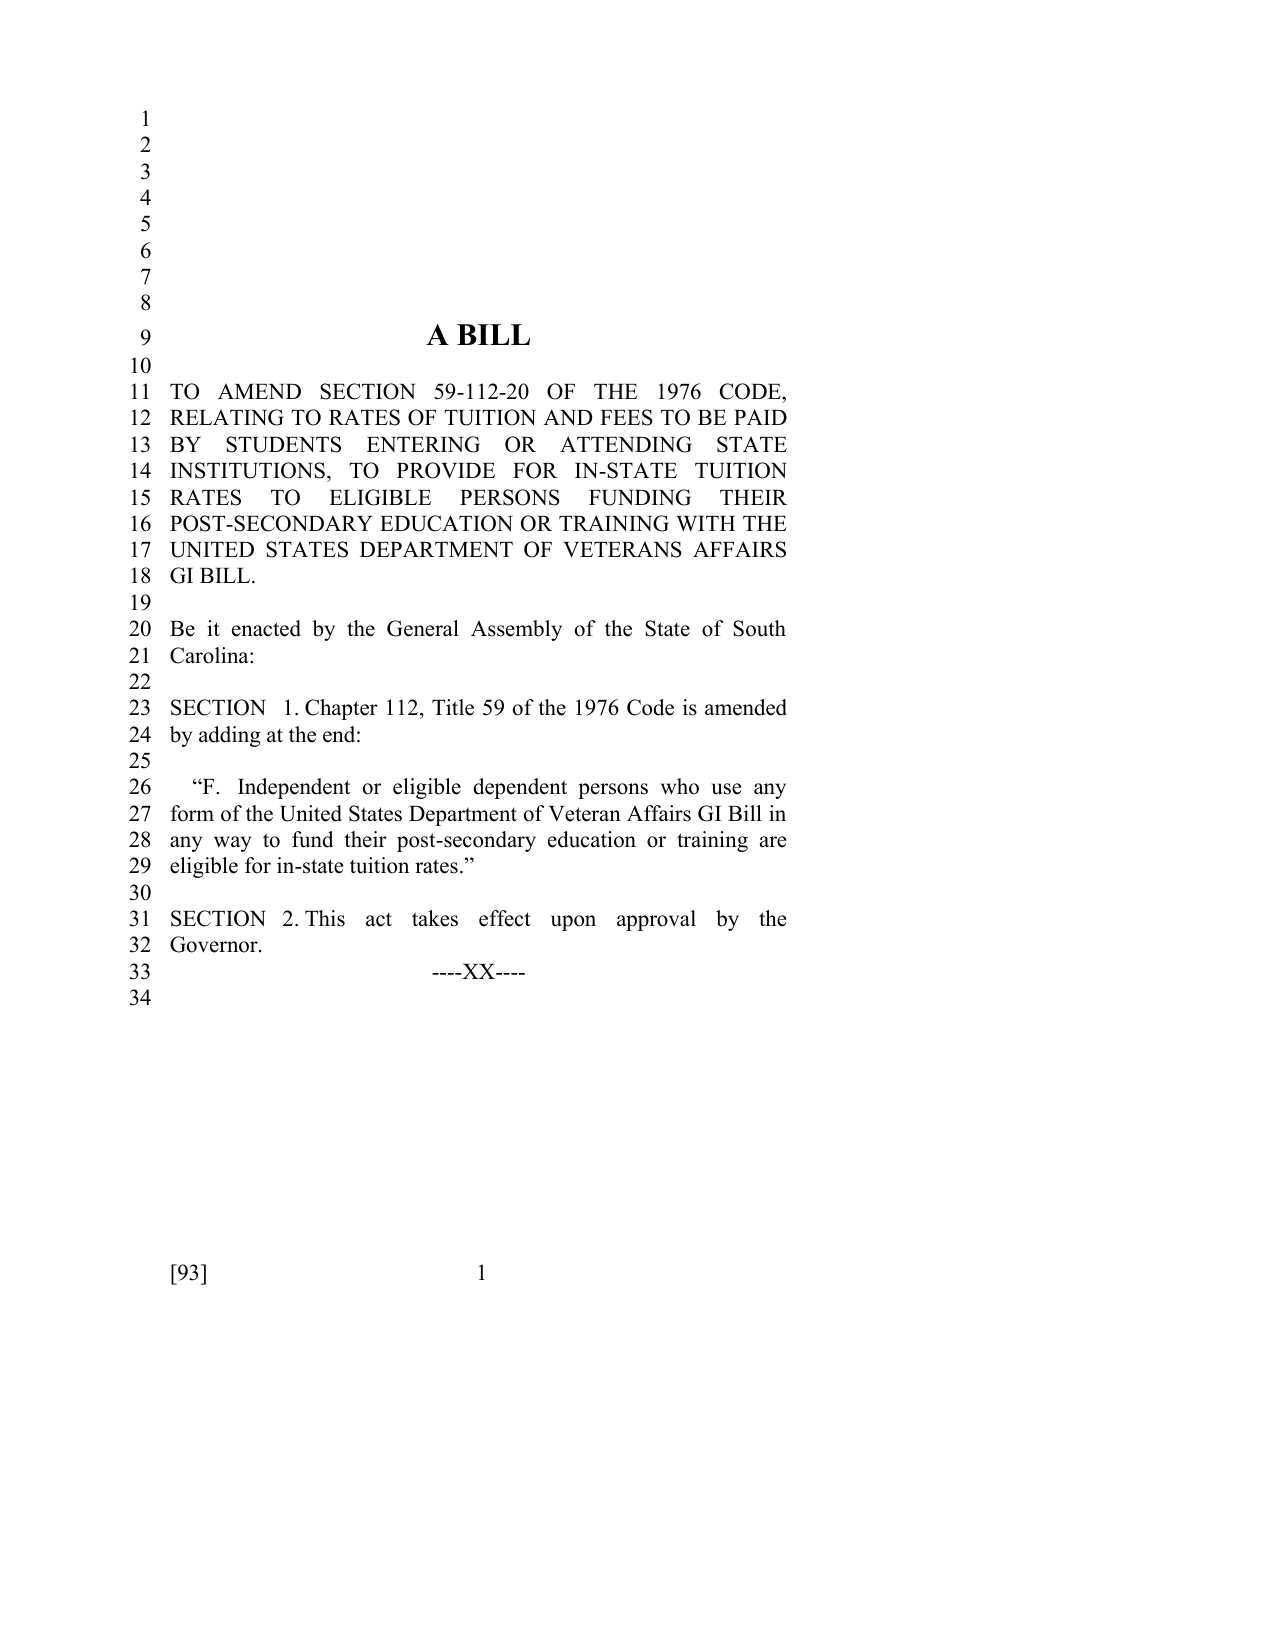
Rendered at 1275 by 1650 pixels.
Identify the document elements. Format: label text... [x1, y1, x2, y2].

text TO AMEND SECTION 59-112-20 OF THE 1976 CODE, RELATING TO RATES OF TUITION AND FEES TO BE PAID BY STUDENTS ENTERING OR ATTENDING STATE INSTITUTIONS, TO PROVIDE FOR IN-STATE TUITION RATES TO ELIGIBLE PERSONS FUNDING THEIR POST-SECONDARY EDUCATION OR TRAINING WITH THE UNITED STATES DEPARTMENT OF VETERANS AFFAIRS GI BILL. [169, 378, 787, 589]
text “F. Independent or eligible dependent persons who use any form of the United States Department of Veteran Affairs GI Bill in any way to fund their post-secondary education or training are eligible for in-state tuition rates.” [169, 773, 787, 879]
text SECTION 1. Chapter 112, Title 59 of the 1976 Code is amended by adding at the end: [169, 694, 787, 747]
text Be it enacted by the General Assembly of the State of South Carolina: [169, 615, 787, 668]
text A BILL [169, 316, 787, 352]
text SECTION 2. This act takes effect upon approval by the Governor. [169, 905, 787, 958]
text ----XX---- [169, 958, 787, 984]
